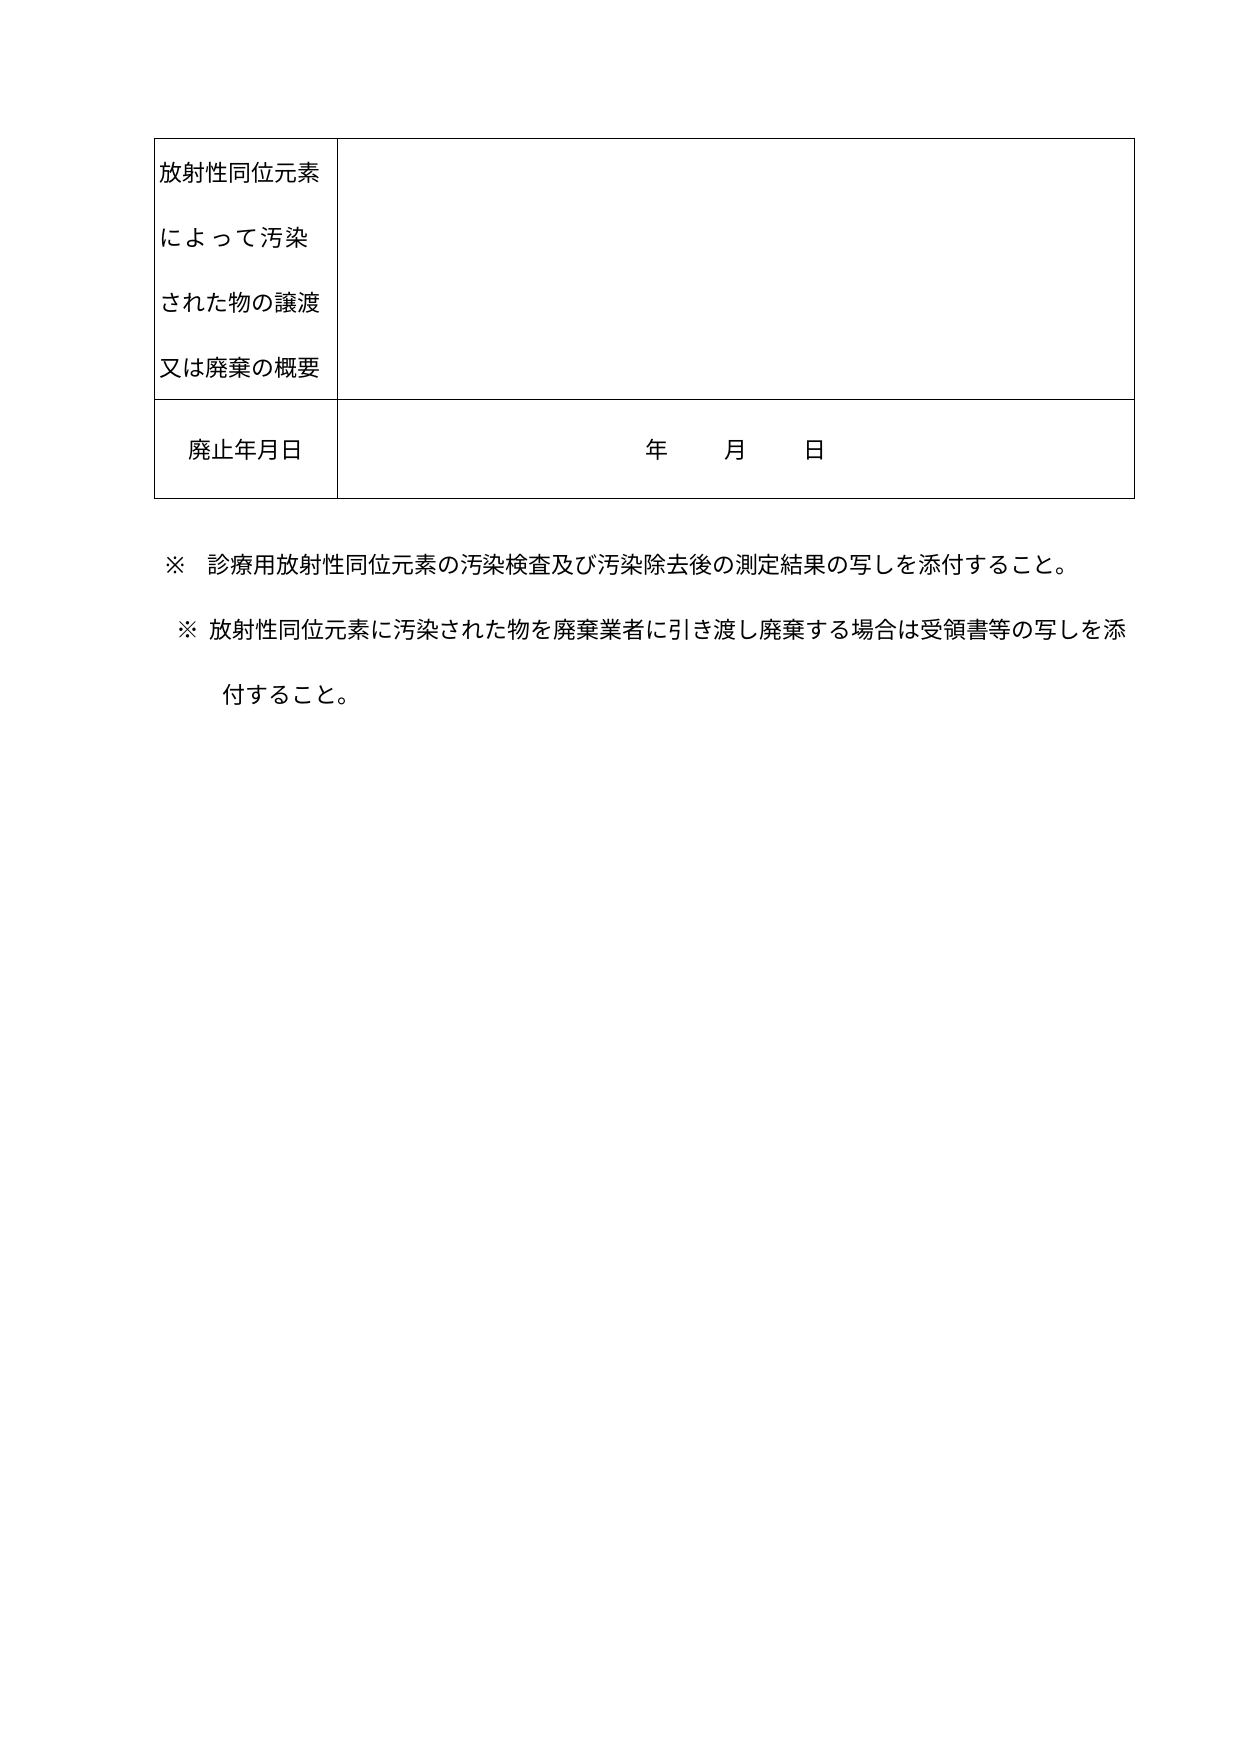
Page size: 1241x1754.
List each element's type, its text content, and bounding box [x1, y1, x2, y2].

text ※ 放射性同位元素に汚染された物を廃棄業者に引き渡し廃棄する場合は受領書等の写しを添付すること。 [153, 596, 1134, 727]
table_cell 年 月 日 [338, 400, 1134, 497]
table_cell [338, 139, 1134, 399]
table_cell 廃止年月日 [155, 400, 337, 497]
table_cell 放射性同位元素によって汚染 された物の譲渡又は廃棄の概要 [155, 139, 337, 399]
text ※ 診療用放射性同位元素の汚染検査及び汚染除去後の測定結果の写しを添付すること。 [153, 531, 1134, 596]
